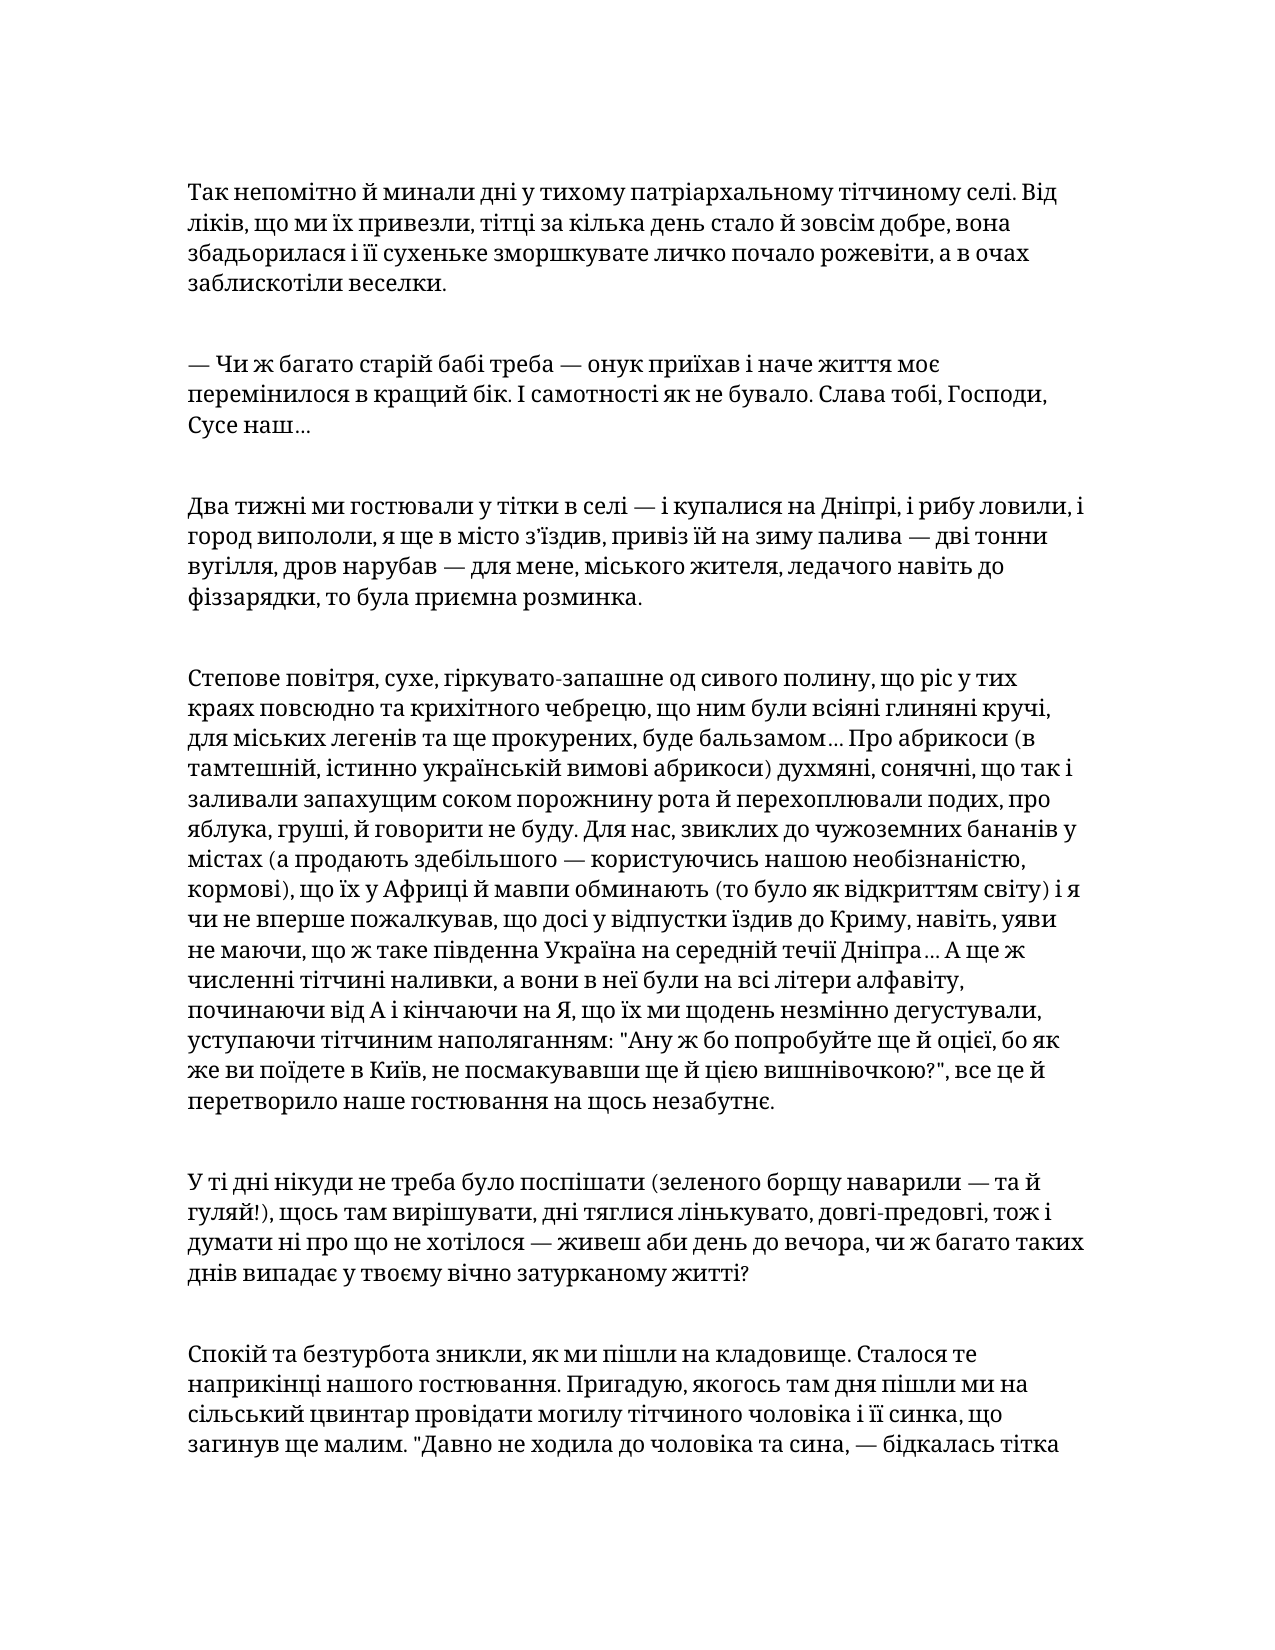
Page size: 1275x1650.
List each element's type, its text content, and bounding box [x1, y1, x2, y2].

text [187, 1311, 1087, 1459]
text Степове повітря, сухе, гіркувато-запашне од сивого полину, що ріс у тих краях повсюдно та крихітного чебрецю, що ним були всіяні глиняні кручі, для міських легенів та ще прокурених, буде бальзамом… Про абрикоси (в тамтешній, істинно українській вимові абрикоси) духмяні, сонячні, що так і заливали запахущим соком порожнину рота й перехоплювали подих, про яблука, груші, й говорити не буду. Для нас, звиклих до чужоземних бананів у містах (а продають здебільшого — користуючись нашою необізнаністю, кормові), що їх у Африці й мавпи обминають (то було як відкриттям світу) і я чи не вперше пожалкував, що досі у відпустки їздив до Криму, навіть, уяви не маючи, що ж таке південна Україна на середній течії Дніпра… А ще ж численні тітчині наливки, а вони в неї були на всі літери алфавіту, починаючи від А і кінчаючи на Я, що їх ми щодень незмінно дегустували, уступаючи тітчиним наполяганням: "Ану ж бо попробуйте ще й оцієї, бо як же ви поїдете в Київ, не посмакувавши ще й цією вишнівочкою?", все це й перетворило наше гостювання на щось незабутнє. [187, 635, 1087, 1115]
text У ті дні нікуди не треба було поспішати (зеленого борщу наварили — та й гуляй!), щось там вирішувати, дні тяглися лінькувато, довгі-предовгі, тож і думати ні про що не хотілося — живеш аби день до вечора, чи ж багато таких днів випадає у твоєму вічно затурканому житті? [187, 1139, 1087, 1287]
text Два тижні ми гостювали у тітки в селі — і купалися на Дніпрі, і рибу ловили, і город випололи, я ще в місто з’їздив, привіз їй на зиму палива — дві тонни вугілля, дров нарубав — для мене, міського жителя, ледачого навіть до фіззарядки, то була приємна розминка. [187, 463, 1087, 611]
text — Чи ж багато старій бабі треба — онук приїхав і наче життя моє перемінилося в кращий бік. І самотності як не бувало. Слава тобі, Господи, Сусе наш… [187, 322, 1087, 439]
text Так непомітно й минали дні у тихому патріархальному тітчиному селі. Від ліків, що ми їх привезли, тітці за кілька день стало й зовсім добре, вона збадьорилася і її сухеньке зморшкувате личко почало рожевіти, а в очах заблискотіли веселки. [187, 150, 1087, 297]
